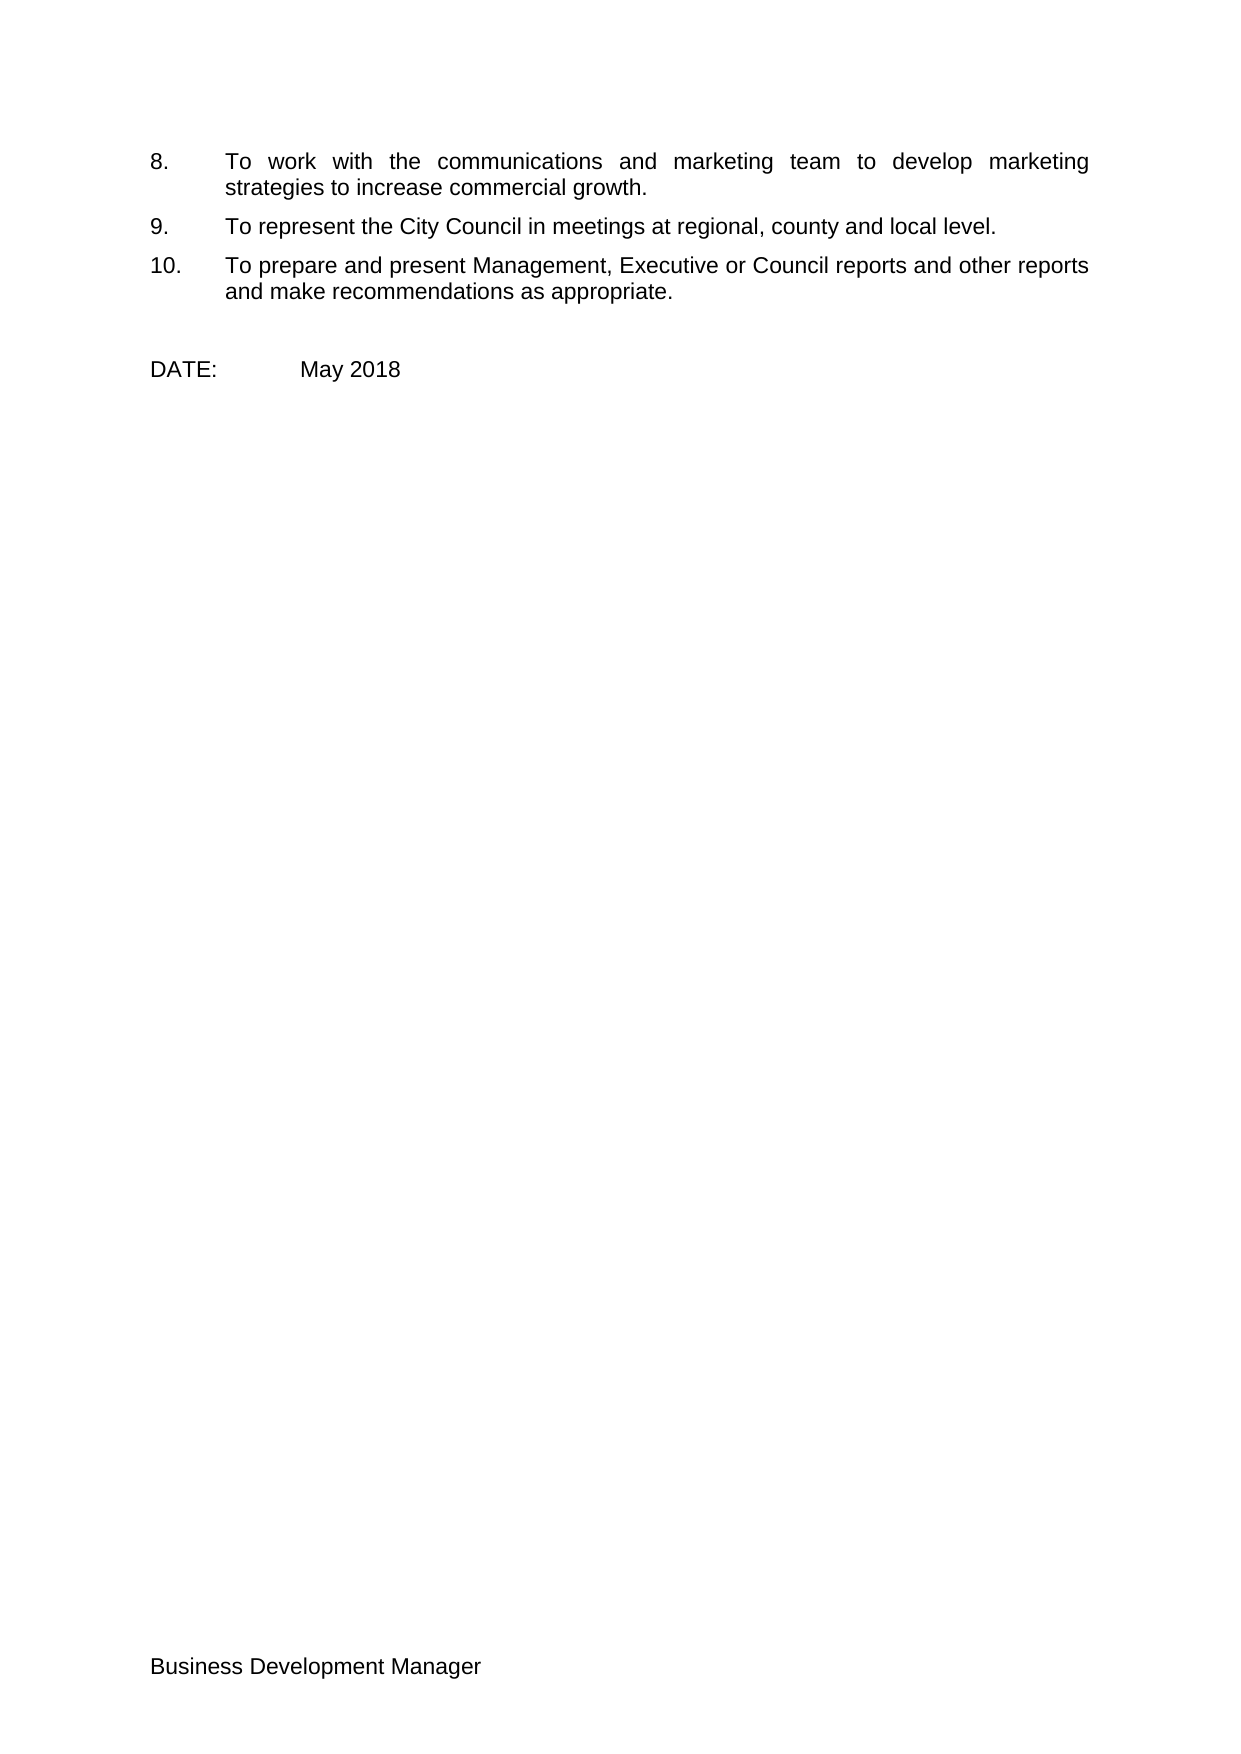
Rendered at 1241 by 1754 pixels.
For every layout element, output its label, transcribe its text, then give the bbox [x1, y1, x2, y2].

text DATE: May 2018 [150, 356, 1090, 382]
list To prepare and present Management, Executive or Council reports and other reports and make recommendations as appropriate. [150, 252, 1090, 304]
list To represent the City Council in meetings at regional, county and local level. [150, 213, 1090, 239]
list To work with the communications and marketing team to develop marketing strategies to increase commercial growth. [150, 148, 1090, 200]
